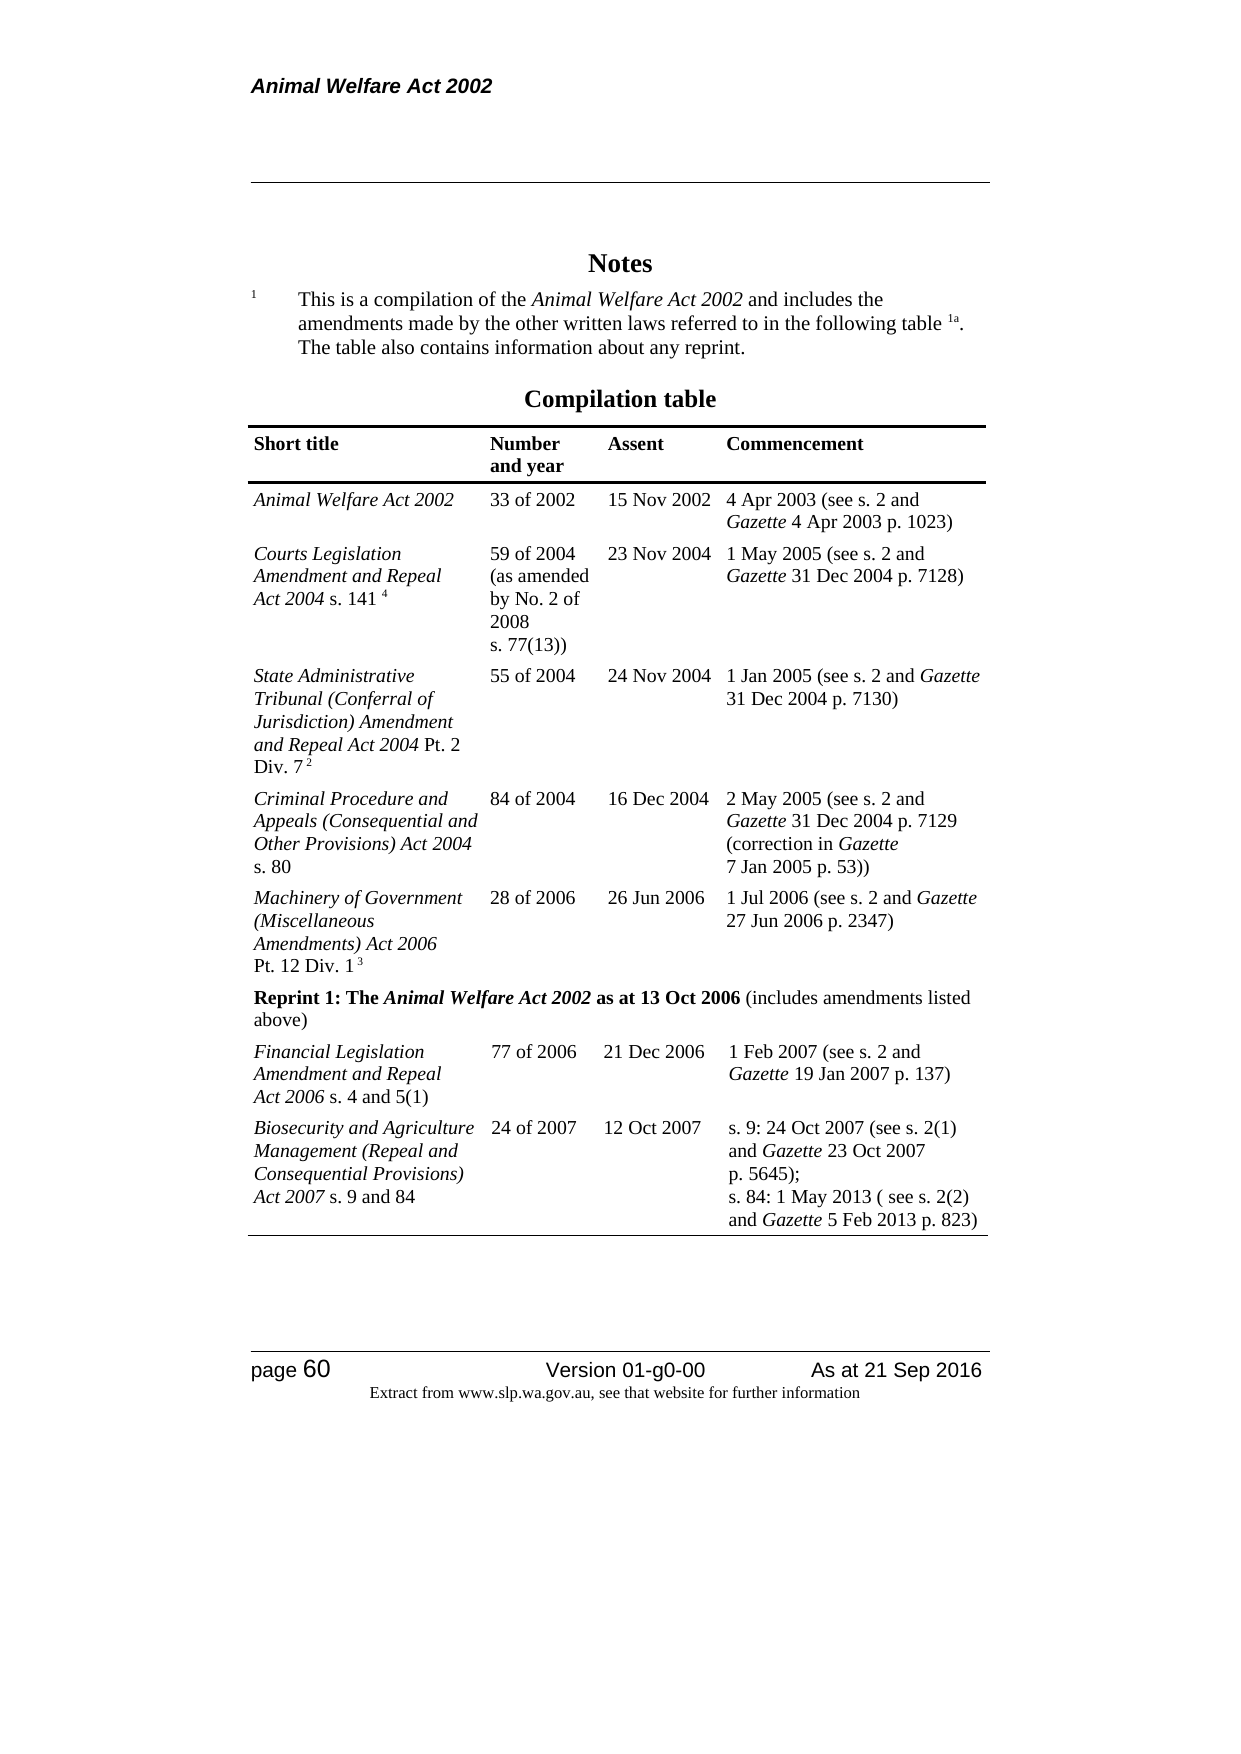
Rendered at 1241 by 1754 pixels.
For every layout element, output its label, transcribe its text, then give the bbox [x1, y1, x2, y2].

table_cell 15 Nov 2002 [602, 484, 720, 537]
table_cell s. 9: 24 Oct 2007 (see s. 2(1) and Gazette 23 Oct 2007 p. 5645); s. 84: 1 May 2013 ( see s. 2(2) and Gazette 5 Feb 2013 p. 823) [723, 1112, 988, 1234]
table_header Short title [248, 428, 484, 481]
table_cell 1 May 2005 (see s. 2 and Gazette 31 Dec 2004 p. 7128) [720, 538, 986, 660]
table_cell 1 Jul 2006 (see s. 2 and Gazette 27 Jun 2006 p. 2347) [720, 882, 986, 981]
table_cell 2 May 2005 (see s. 2 and Gazette 31 Dec 2004 p. 7129 (correction in Gazette 7 Jan 2005 p. 53)) [720, 782, 986, 882]
table_cell 24 Nov 2004 [602, 660, 720, 782]
table_cell 24 of 2007 [485, 1112, 597, 1234]
table_cell 84 of 2004 [484, 782, 602, 882]
table_cell Machinery of Government (Miscellaneous Amendments) Act 2006 Pt. 12 Div. 1 3 [248, 882, 484, 981]
table_cell 1 Feb 2007 (see s. 2 and Gazette 19 Jan 2007 p. 137) [723, 1035, 988, 1112]
table_cell Criminal Procedure and Appeals (Consequential and Other Provisions) Act 2004 s. 80 [248, 782, 484, 882]
table_cell 33 of 2002 [484, 484, 602, 537]
table_cell 28 of 2006 [484, 882, 602, 981]
table_header Commencement [720, 428, 986, 481]
table_cell 12 Oct 2007 [598, 1112, 722, 1234]
table_cell 16 Dec 2004 [602, 782, 720, 882]
table_header Number and year [484, 428, 602, 481]
table_cell 1 Jan 2005 (see s. 2 and Gazette 31 Dec 2004 p. 7130) [720, 660, 986, 782]
table_cell 77 of 2006 [485, 1035, 597, 1112]
table_cell 4 Apr 2003 (see s. 2 and Gazette 4 Apr 2003 p. 1023) [720, 484, 986, 537]
table_cell 21 Dec 2006 [598, 1035, 722, 1112]
text 1 This is a compilation of the Animal Welfare Act 2002 and includes the amendments made by the other written laws referred to in the following table 1a. The table also contains information about any reprint. [251, 287, 990, 359]
table_header Assent [602, 428, 720, 481]
table_cell Animal Welfare Act 2002 [248, 484, 484, 537]
table_cell Financial Legislation Amendment and Repeal Act 2006 s. 4 and 5(1) [248, 1035, 485, 1112]
table_cell Courts Legislation Amendment and Repeal Act 2004 s. 141 4 [248, 538, 484, 660]
subtitle Compilation table [251, 384, 990, 413]
table_cell 55 of 2004 [484, 660, 602, 782]
table_cell Biosecurity and Agriculture Management (Repeal and Consequential Provisions) Act 2007 s. 9 and 84 [248, 1112, 485, 1234]
table_cell 23 Nov 2004 [602, 538, 720, 660]
subtitle Notes [251, 247, 990, 279]
table_cell 59 of 2004 (as amended by No. 2 of 2008 s. 77(13)) [484, 538, 602, 660]
table_cell 26 Jun 2006 [602, 882, 720, 981]
table_cell State Administrative Tribunal (Conferral of Jurisdiction) Amendment and Repeal Act 2004 Pt. 2 Div. 7 2 [248, 660, 484, 782]
table_cell Reprint 1: The Animal Welfare Act 2002 as at 13 Oct 2006 (includes amendments listed above) [248, 981, 986, 1035]
